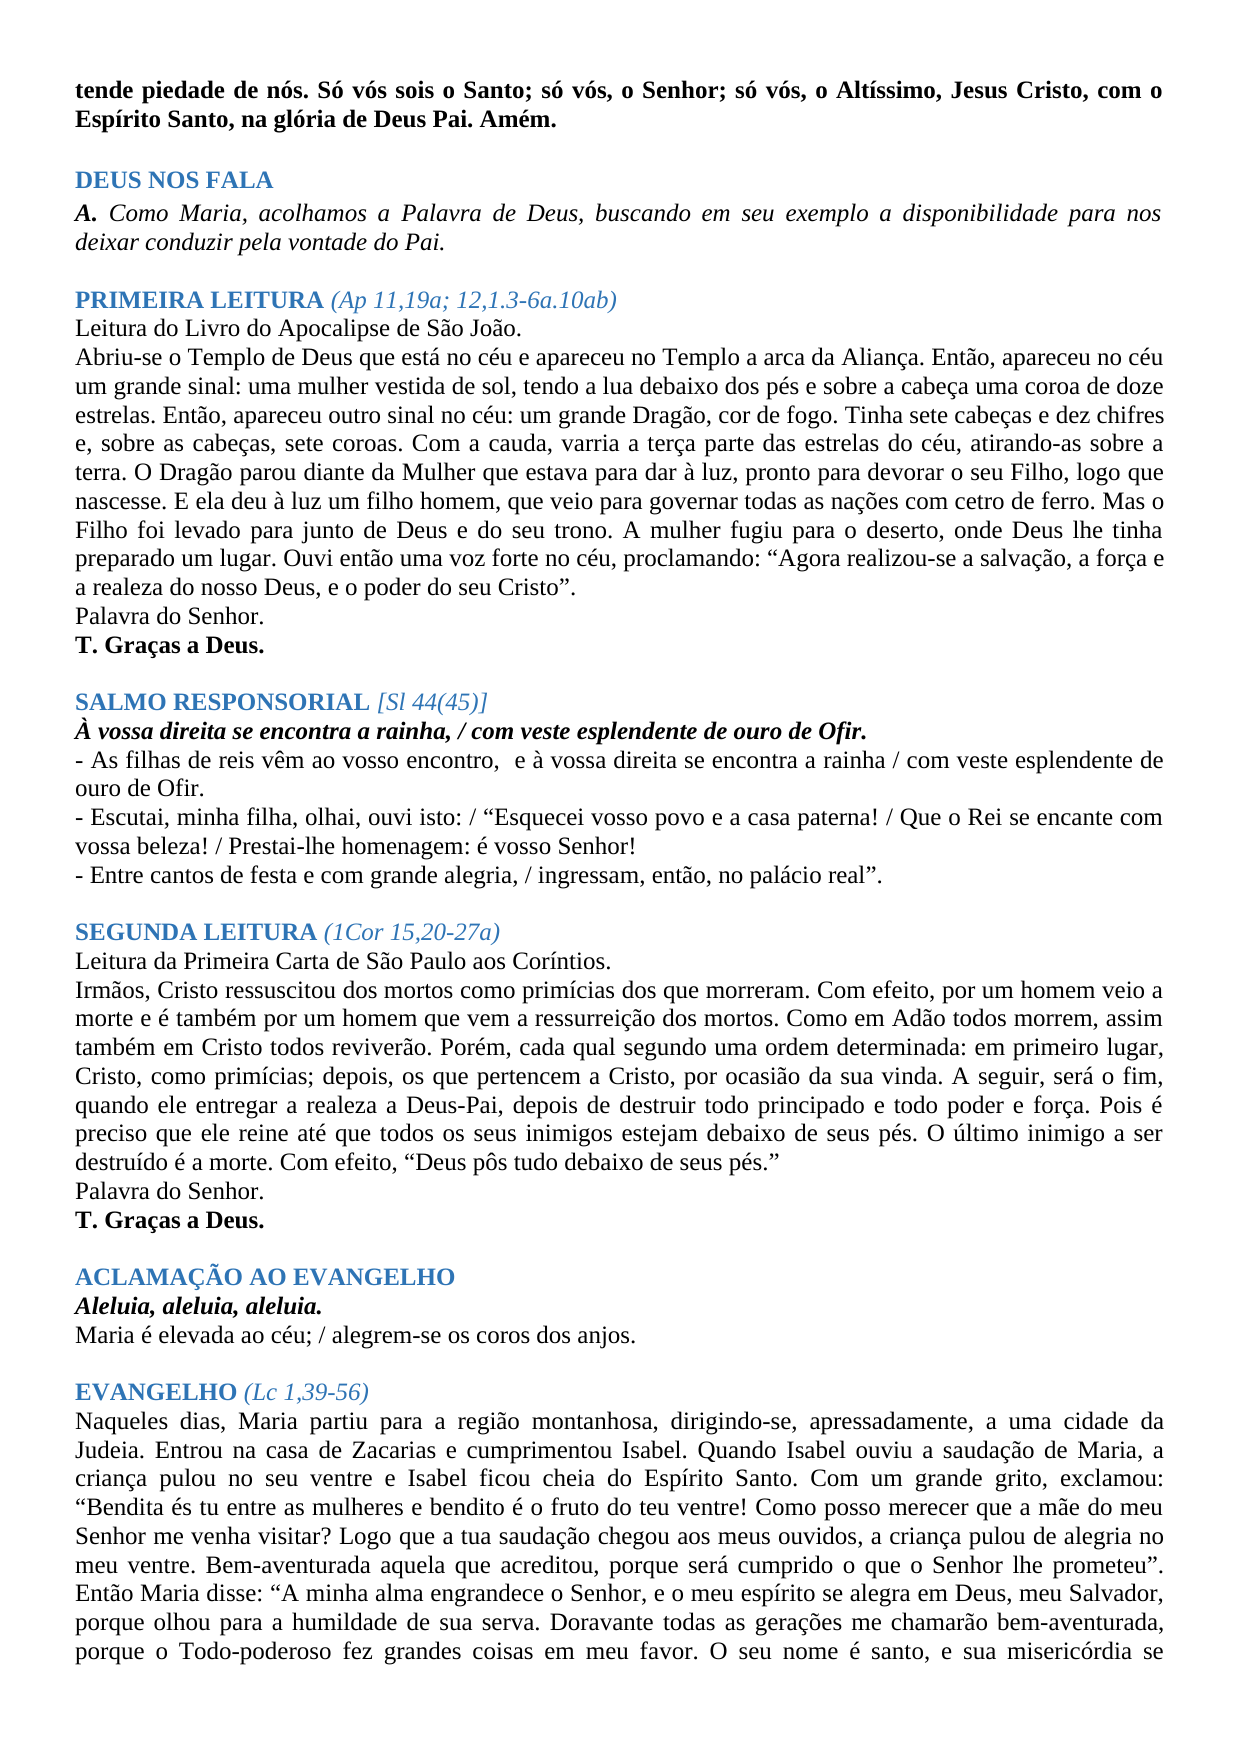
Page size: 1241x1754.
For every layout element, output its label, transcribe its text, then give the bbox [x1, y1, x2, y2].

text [75, 75, 1165, 132]
text Palavra do Senhor. [75, 601, 1165, 630]
text Aleluia, aleluia, aleluia. [75, 1291, 1165, 1320]
text Leitura do Livro do Apocalipse de São João. [75, 313, 1165, 342]
text PRIMEIRA LEITURA (Ap 11,19a; 12,1.3-6a.10ab) [75, 285, 1165, 313]
text - Entre cantos de festa e com grande alegria, / ingressam, então, no palácio real”. [75, 860, 1165, 888]
text Palavra do Senhor. [75, 1176, 1165, 1205]
text Irmãos, Cristo ressuscitou dos mortos como primícias dos que morreram. Com efeito, por um homem veio a morte e é também por um homem que vem a ressurreição dos mortos. Como em Adão todos morrem, assim também em Cristo todos reviverão. Porém, cada qual segundo uma ordem determinada: em primeiro lugar, Cristo, como primícias; depois, os que pertencem a Cristo, por ocasião da sua vinda. A seguir, será o fim, quando ele entregar a realeza a Deus-Pai, depois de destruir todo principado e todo poder e força. Pois é preciso que ele reine até que todos os seus inimigos estejam debaixo de seus pés. O último inimigo a ser destruído é a morte. Com efeito, “Deus pôs tudo debaixo de seus pés.” [75, 975, 1165, 1176]
text DEUS NOS FALA [75, 166, 1165, 194]
text EVANGELHO (Lc 1,39-56) [75, 1377, 1165, 1406]
text A. Como Maria, acolhamos a Palavra de Deus, buscando em seu exemplo a disponibilidade para nos deixar conduzir pela vontade do Pai. [75, 198, 1165, 256]
text Leitura da Primeira Carta de São Paulo aos Coríntios. [75, 946, 1165, 975]
text SALMO RESPONSORIAL [Sl 44(45)] [75, 687, 1165, 716]
text Abriu-se o Templo de Deus que está no céu e apareceu no Templo a arca da Aliança. Então, apareceu no céu um grande sinal: uma mulher vestida de sol, tendo a lua debaixo dos pés e sobre a cabeça uma coroa de doze estrelas. Então, apareceu outro sinal no céu: um grande Dragão, cor de fogo. Tinha sete cabeças e dez chifres e, sobre as cabeças, sete coroas. Com a cauda, varria a terça parte das estrelas do céu, atirando-as sobre a terra. O Dragão parou diante da Mulher que estava para dar à luz, pronto para devorar o seu Filho, logo que nascesse. E ela deu à luz um filho homem, que veio para governar todas as nações com cetro de ferro. Mas o Filho foi levado para junto de Deus e do seu trono. A mulher fugiu para o deserto, onde Deus lhe tinha preparado um lugar. Ouvi então uma voz forte no céu, proclamando: “Agora realizou-se a salvação, a força e a realeza do nosso Deus, e o poder do seu Cristo”. [75, 342, 1165, 601]
text T. Graças a Deus. [75, 1205, 1165, 1233]
text T. Graças a Deus. [75, 630, 1165, 658]
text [75, 1406, 1165, 1665]
text ACLAMAÇÃO AO EVANGELHO [75, 1262, 1165, 1291]
text Maria é elevada ao céu; / alegrem-se os coros dos anjos. [75, 1320, 1165, 1348]
text - As filhas de reis vêm ao vosso encontro, e à vossa direita se encontra a rainha / com veste esplendente de ouro de Ofir. [75, 745, 1165, 802]
text À vossa direita se encontra a rainha, / com veste esplendente de ouro de Ofir. [75, 716, 1165, 745]
text SEGUNDA LEITURA (1Cor 15,20-27a) [75, 917, 1165, 946]
text - Escutai, minha filha, olhai, ouvi isto: / “Esquecei vosso povo e a casa paterna! / Que o Rei se encante com vossa beleza! / Prestai-lhe homenagem: é vosso Senhor! [75, 802, 1165, 860]
